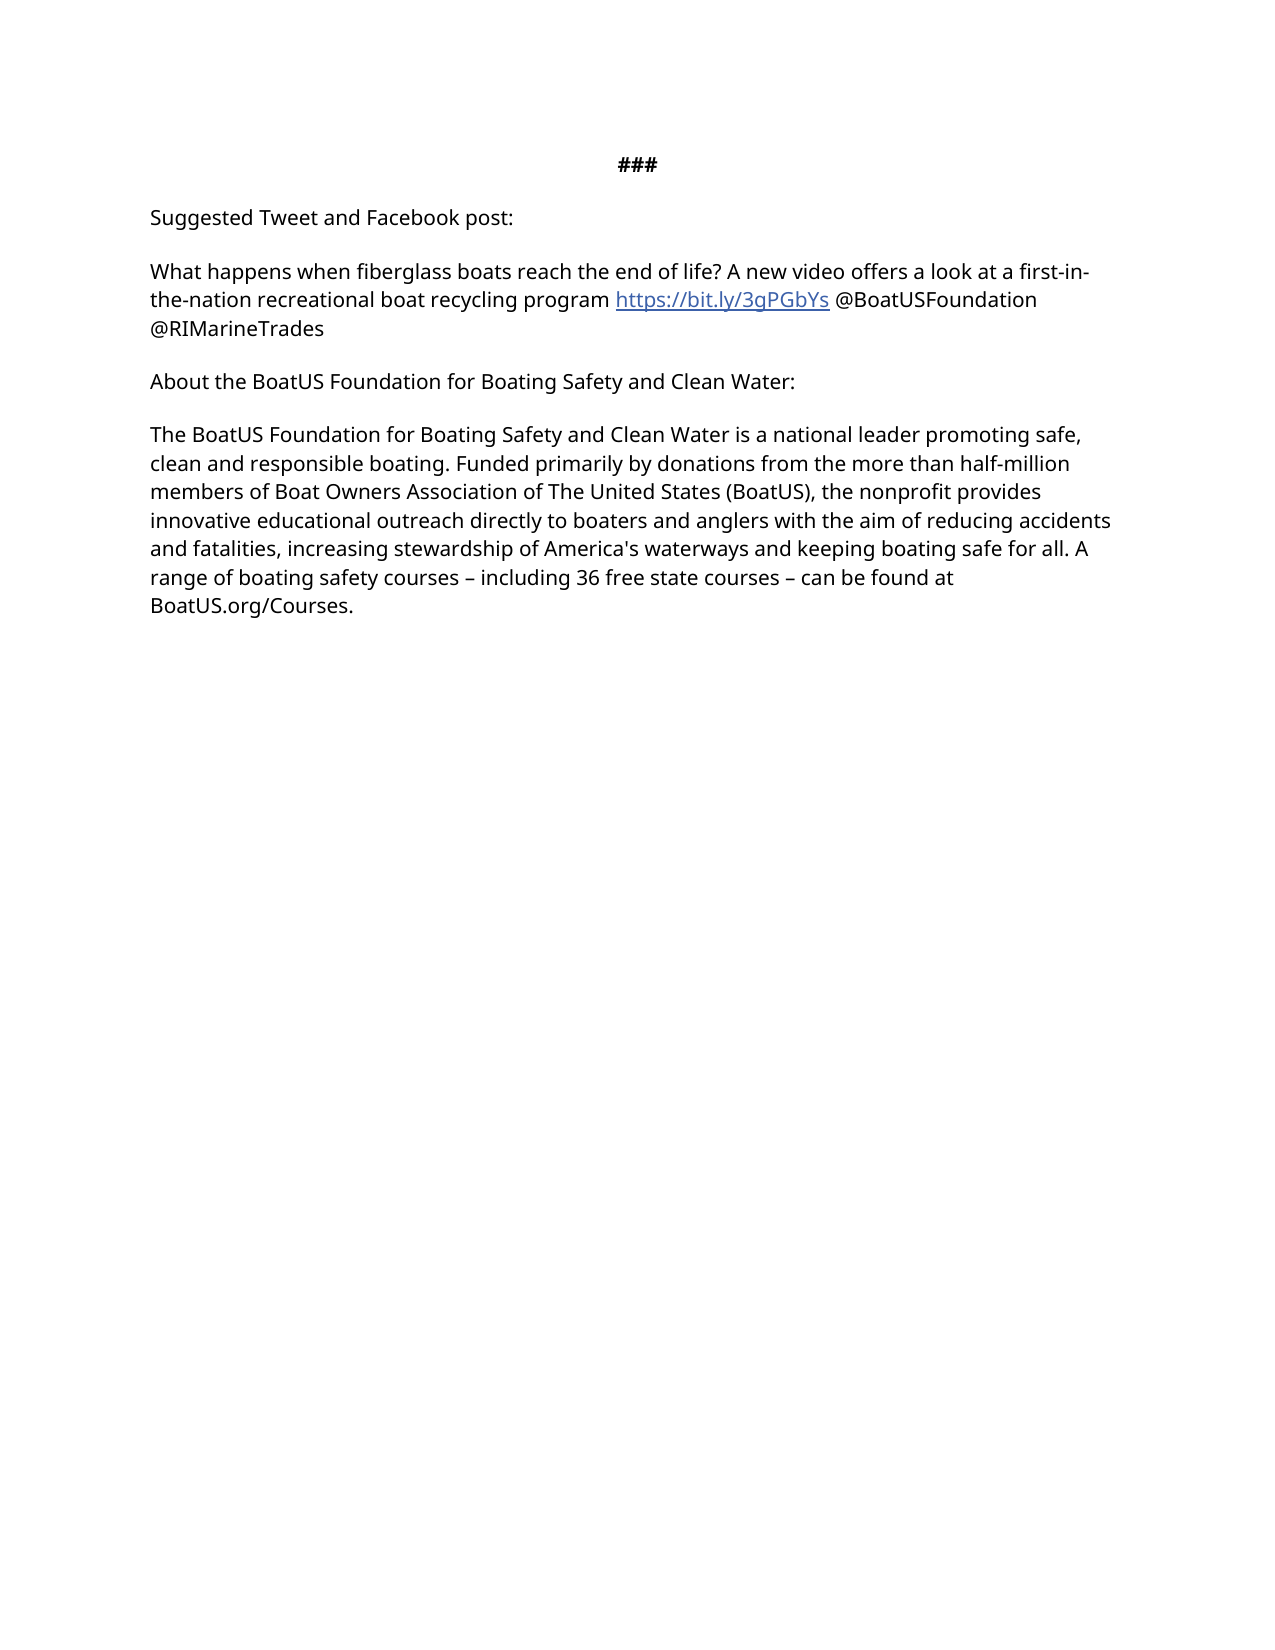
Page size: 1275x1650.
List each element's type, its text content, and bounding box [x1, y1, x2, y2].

text The BoatUS Foundation for Boating Safety and Clean Water is a national leader promoting safe, clean and responsible boating. Funded primarily by donations from the more than half-million members of Boat Owners Association of The United States (BoatUS), the nonprofit provides innovative educational outreach directly to boaters and anglers with the aim of reducing accidents and fatalities, increasing stewardship of America's waterways and keeping boating safe for all. A range of boating safety courses – including 36 free state courses – can be found at BoatUS.org/Courses. [150, 421, 1125, 620]
text Suggested Tweet and Facebook post: [150, 203, 1125, 232]
text What happens when fiberglass boats reach the end of life? A new video offers a look at a first-in-the-nation recreational boat recycling program https://bit.ly/3gPGbYs @BoatUSFoundation @RIMarineTrades [150, 257, 1125, 342]
text About the BoatUS Foundation for Boating Safety and Clean Water: [150, 367, 1125, 396]
text ### [150, 150, 1125, 178]
